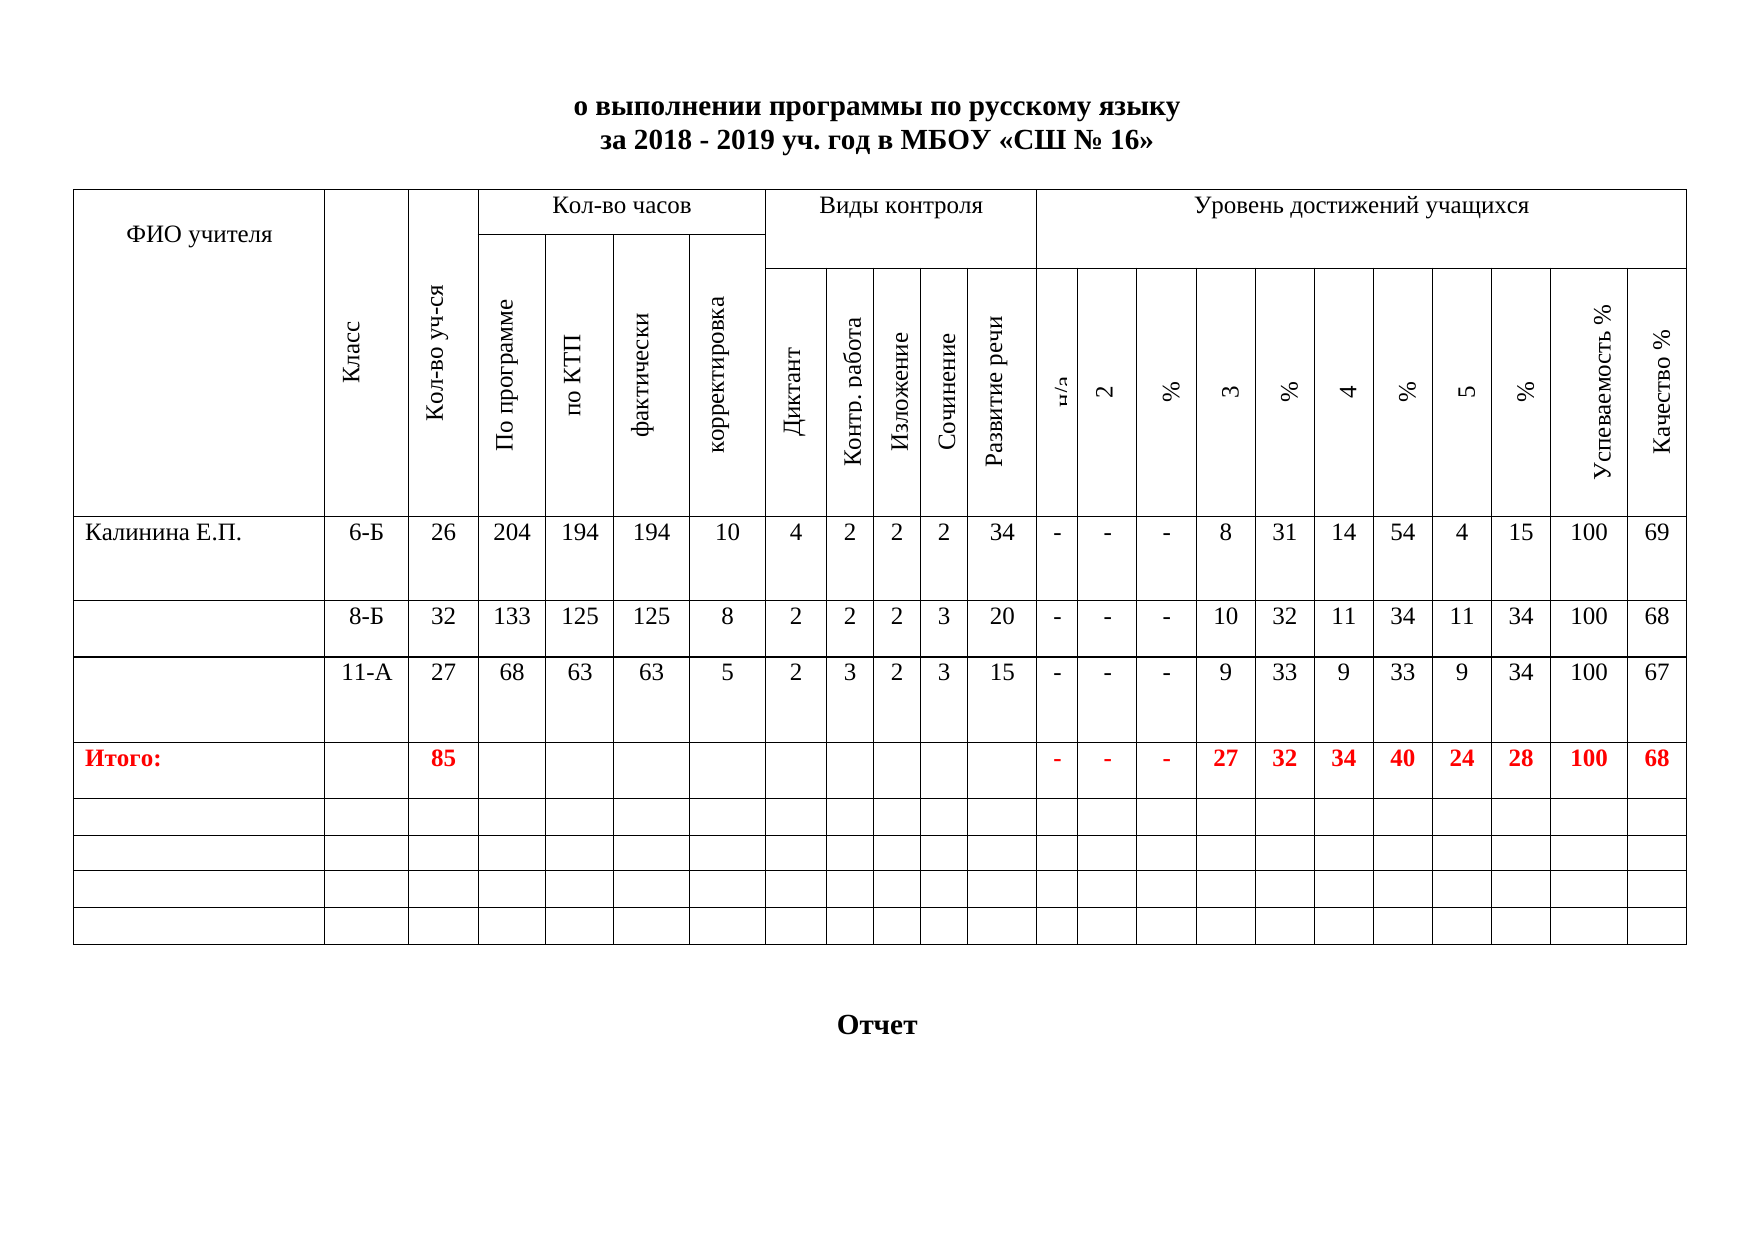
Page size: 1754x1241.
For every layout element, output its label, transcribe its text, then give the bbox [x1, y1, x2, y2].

table_cell Успеваемость % [1551, 269, 1627, 516]
table_cell 100 [1551, 517, 1627, 600]
table_cell 32 [1256, 743, 1314, 798]
table_cell [766, 908, 826, 943]
table_cell [614, 871, 689, 907]
table_cell [546, 743, 613, 798]
table_cell 32 [1256, 601, 1314, 656]
table_cell [921, 836, 967, 870]
table_cell [1374, 799, 1432, 835]
table_cell 26 [409, 517, 478, 600]
table_cell 3 [1197, 269, 1255, 516]
table_cell [827, 836, 873, 870]
table_cell % [1137, 269, 1196, 516]
table_cell 27 [409, 658, 478, 742]
table_cell 5 [690, 658, 765, 742]
table_cell [690, 836, 765, 870]
table_cell 15 [968, 658, 1036, 742]
table_cell 5 [1433, 269, 1491, 516]
table_cell [1197, 836, 1255, 870]
table_cell 20 [968, 601, 1036, 656]
table_cell [1037, 871, 1077, 907]
table_cell 33 [1256, 658, 1314, 742]
table_cell [1628, 799, 1686, 835]
table_cell [1137, 799, 1196, 835]
table_cell 194 [614, 517, 689, 600]
table_cell - [1037, 517, 1077, 600]
table_cell 204 [479, 517, 545, 600]
text за 2018 - 2019 уч. год в МБОУ «СШ № 16» [118, 122, 1636, 156]
table_cell 2 [766, 658, 826, 742]
table_cell [479, 799, 545, 835]
table_cell 15 [1492, 517, 1550, 600]
table_cell [546, 836, 613, 870]
table_cell [1492, 799, 1550, 835]
table_cell [1137, 871, 1196, 907]
table_cell [1315, 871, 1373, 907]
table_cell 11-А [325, 658, 408, 742]
table_cell 68 [1628, 601, 1686, 656]
table_cell [1374, 908, 1432, 943]
table_cell 100 [1551, 658, 1627, 742]
table_cell 69 [1628, 517, 1686, 600]
table_cell [766, 871, 826, 907]
table_cell [874, 799, 920, 835]
table_cell [968, 871, 1036, 907]
table_cell [1256, 799, 1314, 835]
table_cell [1374, 871, 1432, 907]
table_cell [1137, 836, 1196, 870]
table_cell [874, 836, 920, 870]
table_cell 10 [690, 517, 765, 600]
table_cell - [1037, 658, 1077, 742]
table_cell 2 [1078, 269, 1136, 516]
table_cell [1137, 908, 1196, 943]
table_cell 68 [1628, 743, 1686, 798]
table_cell 54 [1374, 517, 1432, 600]
table_cell 8 [690, 601, 765, 656]
table_cell н/а [1037, 269, 1077, 516]
table_cell 3 [921, 601, 967, 656]
table_cell [74, 799, 324, 835]
table_cell 24 [1433, 743, 1491, 798]
table_cell % [1374, 269, 1432, 516]
table_cell [766, 743, 826, 798]
table_cell [1492, 836, 1550, 870]
table_cell [1551, 908, 1627, 943]
table_cell 100 [1551, 601, 1627, 656]
table_cell [766, 836, 826, 870]
table_cell [968, 836, 1036, 870]
table_cell [1315, 908, 1373, 943]
table_cell - [1137, 658, 1196, 742]
table_cell 2 [874, 517, 920, 600]
table_cell 67 [1628, 658, 1686, 742]
table_cell 9 [1433, 658, 1491, 742]
table_cell 85 [409, 743, 478, 798]
text о выполнении программы по русскому языку [118, 88, 1636, 122]
table_cell [325, 799, 408, 835]
table_cell - [1078, 658, 1136, 742]
table_cell [1256, 871, 1314, 907]
table_cell 2 [827, 517, 873, 600]
table_cell корректировка [690, 235, 765, 516]
table_header Виды контроля [766, 190, 1036, 268]
table_cell [546, 908, 613, 943]
table_cell Сочинение [921, 269, 967, 516]
table_cell [614, 799, 689, 835]
table_cell [74, 871, 324, 907]
table_header Класс [325, 190, 408, 516]
table_cell 8-Б [325, 601, 408, 656]
table_cell [74, 658, 324, 742]
table_cell 3 [827, 658, 873, 742]
table_cell [1315, 836, 1373, 870]
table_header Кол-во часов [479, 190, 765, 234]
table_cell [409, 799, 478, 835]
table_cell [1492, 871, 1550, 907]
table_cell 34 [1315, 743, 1373, 798]
table_cell [1037, 908, 1077, 943]
table_cell - [1037, 601, 1077, 656]
table_cell [968, 799, 1036, 835]
table_cell [1628, 908, 1686, 943]
text Отчет [118, 1007, 1636, 1040]
table_cell 6-Б [325, 517, 408, 600]
table_cell [690, 743, 765, 798]
table_cell 3 [921, 658, 967, 742]
table_cell [874, 743, 920, 798]
table_cell [1315, 799, 1373, 835]
table_cell [1628, 836, 1686, 870]
table_cell 4 [766, 517, 826, 600]
table_cell - [1078, 517, 1136, 600]
table_cell [1256, 908, 1314, 943]
table_header Уровень достижений учащихся [1037, 190, 1686, 268]
table_cell 9 [1315, 658, 1373, 742]
table_cell [1374, 836, 1432, 870]
table_cell [1037, 836, 1077, 870]
table_cell [479, 871, 545, 907]
table_cell [1433, 799, 1491, 835]
table_cell [968, 743, 1036, 798]
table_cell [827, 871, 873, 907]
table_cell 63 [614, 658, 689, 742]
table_cell [325, 836, 408, 870]
table_cell [690, 908, 765, 943]
table_cell 11 [1433, 601, 1491, 656]
table_cell [1628, 871, 1686, 907]
table_cell 133 [479, 601, 545, 656]
table_cell 2 [921, 517, 967, 600]
table_cell [921, 871, 967, 907]
table_cell % [1492, 269, 1550, 516]
table_cell - [1137, 601, 1196, 656]
table_cell 2 [874, 601, 920, 656]
table_cell [874, 871, 920, 907]
table_cell Контр. работа [827, 269, 873, 516]
table_cell [1551, 836, 1627, 870]
table_cell [1078, 871, 1136, 907]
table_cell [325, 871, 408, 907]
table_cell 9 [1197, 658, 1255, 742]
table_cell [1433, 871, 1491, 907]
table_cell Качество % [1628, 269, 1686, 516]
table_cell 4 [1433, 517, 1491, 600]
table_cell [1433, 836, 1491, 870]
table_cell [1551, 799, 1627, 835]
table_cell Итого: [74, 743, 324, 798]
table_cell [827, 799, 873, 835]
table_cell 31 [1256, 517, 1314, 600]
table_cell [1433, 908, 1491, 943]
table_cell [479, 836, 545, 870]
table_cell Диктант [766, 269, 826, 516]
table_cell [479, 743, 545, 798]
table_cell [921, 799, 967, 835]
table_cell [1492, 908, 1550, 943]
table_cell [1197, 871, 1255, 907]
table_cell [74, 908, 324, 943]
table_cell 125 [546, 601, 613, 656]
table_cell [1197, 799, 1255, 835]
table_cell 11 [1315, 601, 1373, 656]
table_cell по КТП [546, 235, 613, 516]
table_cell - [1078, 743, 1136, 798]
table_cell 4 [1315, 269, 1373, 516]
table_cell - [1078, 601, 1136, 656]
table_cell 34 [1492, 658, 1550, 742]
table_cell фактически [614, 235, 689, 516]
table_cell [1078, 836, 1136, 870]
table_cell 2 [874, 658, 920, 742]
table_cell 33 [1374, 658, 1432, 742]
table_cell [614, 836, 689, 870]
table_cell 32 [409, 601, 478, 656]
table_cell [546, 871, 613, 907]
table_cell [874, 908, 920, 943]
table_cell [1078, 908, 1136, 943]
table_cell [409, 871, 478, 907]
table_cell [614, 743, 689, 798]
table_cell 194 [546, 517, 613, 600]
table_cell 40 [1374, 743, 1432, 798]
table_cell - [1137, 743, 1196, 798]
table_cell [1256, 836, 1314, 870]
table_cell [325, 743, 408, 798]
table_cell 68 [479, 658, 545, 742]
table_cell [1078, 799, 1136, 835]
table_cell [74, 836, 324, 870]
table_cell - [1037, 743, 1077, 798]
table_cell Калинина Е.П. [74, 517, 324, 600]
table_cell 34 [968, 517, 1036, 600]
table_cell [325, 908, 408, 943]
table_cell [614, 908, 689, 943]
table_cell [766, 799, 826, 835]
table_cell % [1256, 269, 1314, 516]
table_cell 125 [614, 601, 689, 656]
table_cell 27 [1197, 743, 1255, 798]
table_cell [827, 908, 873, 943]
table_header Кол-во уч-ся [409, 190, 478, 516]
table_cell [479, 908, 545, 943]
table_cell 100 [1551, 743, 1627, 798]
table_cell [827, 743, 873, 798]
table_cell 14 [1315, 517, 1373, 600]
table_cell [1037, 799, 1077, 835]
table_header ФИО учителя [74, 190, 324, 516]
table_cell 10 [1197, 601, 1255, 656]
table_cell [546, 799, 613, 835]
table_cell [409, 836, 478, 870]
table_cell 2 [766, 601, 826, 656]
table_cell [74, 601, 324, 656]
table_cell 34 [1492, 601, 1550, 656]
table_cell Развитие речи [968, 269, 1036, 516]
table_cell [690, 871, 765, 907]
table_cell По программе [479, 235, 545, 516]
table_cell [409, 908, 478, 943]
table_cell 8 [1197, 517, 1255, 600]
table_cell [968, 908, 1036, 943]
table_cell Изложение [874, 269, 920, 516]
table_cell [921, 908, 967, 943]
table_cell [690, 799, 765, 835]
table_cell [1197, 908, 1255, 943]
table_cell 28 [1492, 743, 1550, 798]
table_cell [1551, 871, 1627, 907]
table_cell 2 [827, 601, 873, 656]
table_cell 63 [546, 658, 613, 742]
table_cell 34 [1374, 601, 1432, 656]
table_cell [921, 743, 967, 798]
table_cell - [1137, 517, 1196, 600]
